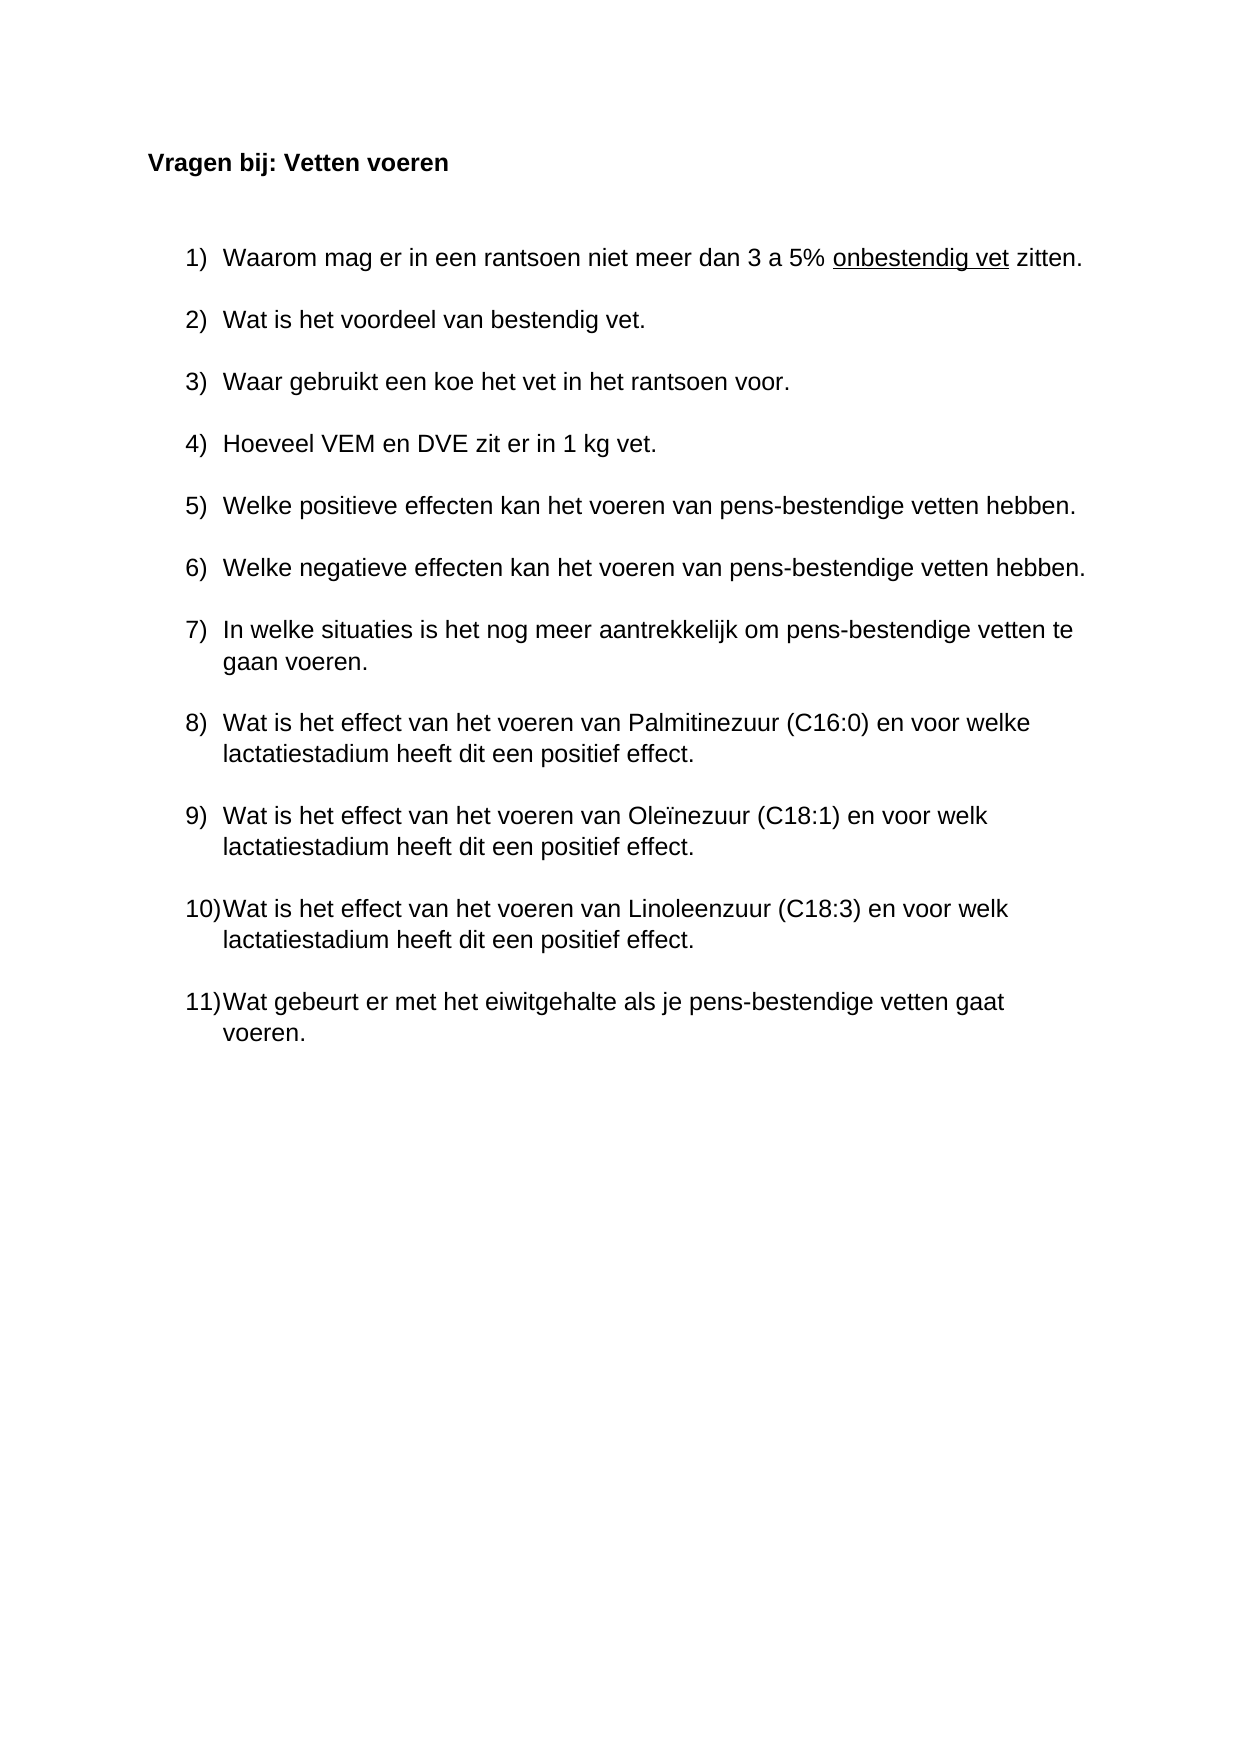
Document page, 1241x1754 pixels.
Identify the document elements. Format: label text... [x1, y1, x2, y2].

list Waar gebruikt een koe het vet in het rantsoen voor. [185, 367, 1093, 396]
list Wat is het effect van het voeren van Oleïnezuur (C18:1) en voor welk lactatiestadium heeft dit een positief effect. [185, 801, 1093, 861]
list Hoeveel VEM en DVE zit er in 1 kg vet. [185, 429, 1093, 458]
list Waarom mag er in een rantsoen niet meer dan 3 a 5% onbestendig vet zitten. [185, 243, 1093, 272]
text Vragen bij: Vetten voeren [148, 148, 1093, 176]
list Wat is het voordeel van bestendig vet. [185, 305, 1093, 334]
list Wat is het effect van het voeren van Palmitinezuur (C16:0) en voor welke lactatiestadium heeft dit een positief effect. [185, 708, 1093, 767]
list Wat is het effect van het voeren van Linoleenzuur (C18:3) en voor welk lactatiestadium heeft dit een positief effect. [185, 894, 1093, 954]
list In welke situaties is het nog meer aantrekkelijk om pens-bestendige vetten te gaan voeren. [185, 616, 1093, 706]
list Welke positieve effecten kan het voeren van pens-bestendige vetten hebben. [185, 491, 1093, 520]
list Wat gebeurt er met het eiwitgehalte als je pens-bestendige vetten gaat voeren. [185, 987, 1093, 1047]
list Welke negatieve effecten kan het voeren van pens-bestendige vetten hebben. [185, 553, 1093, 582]
